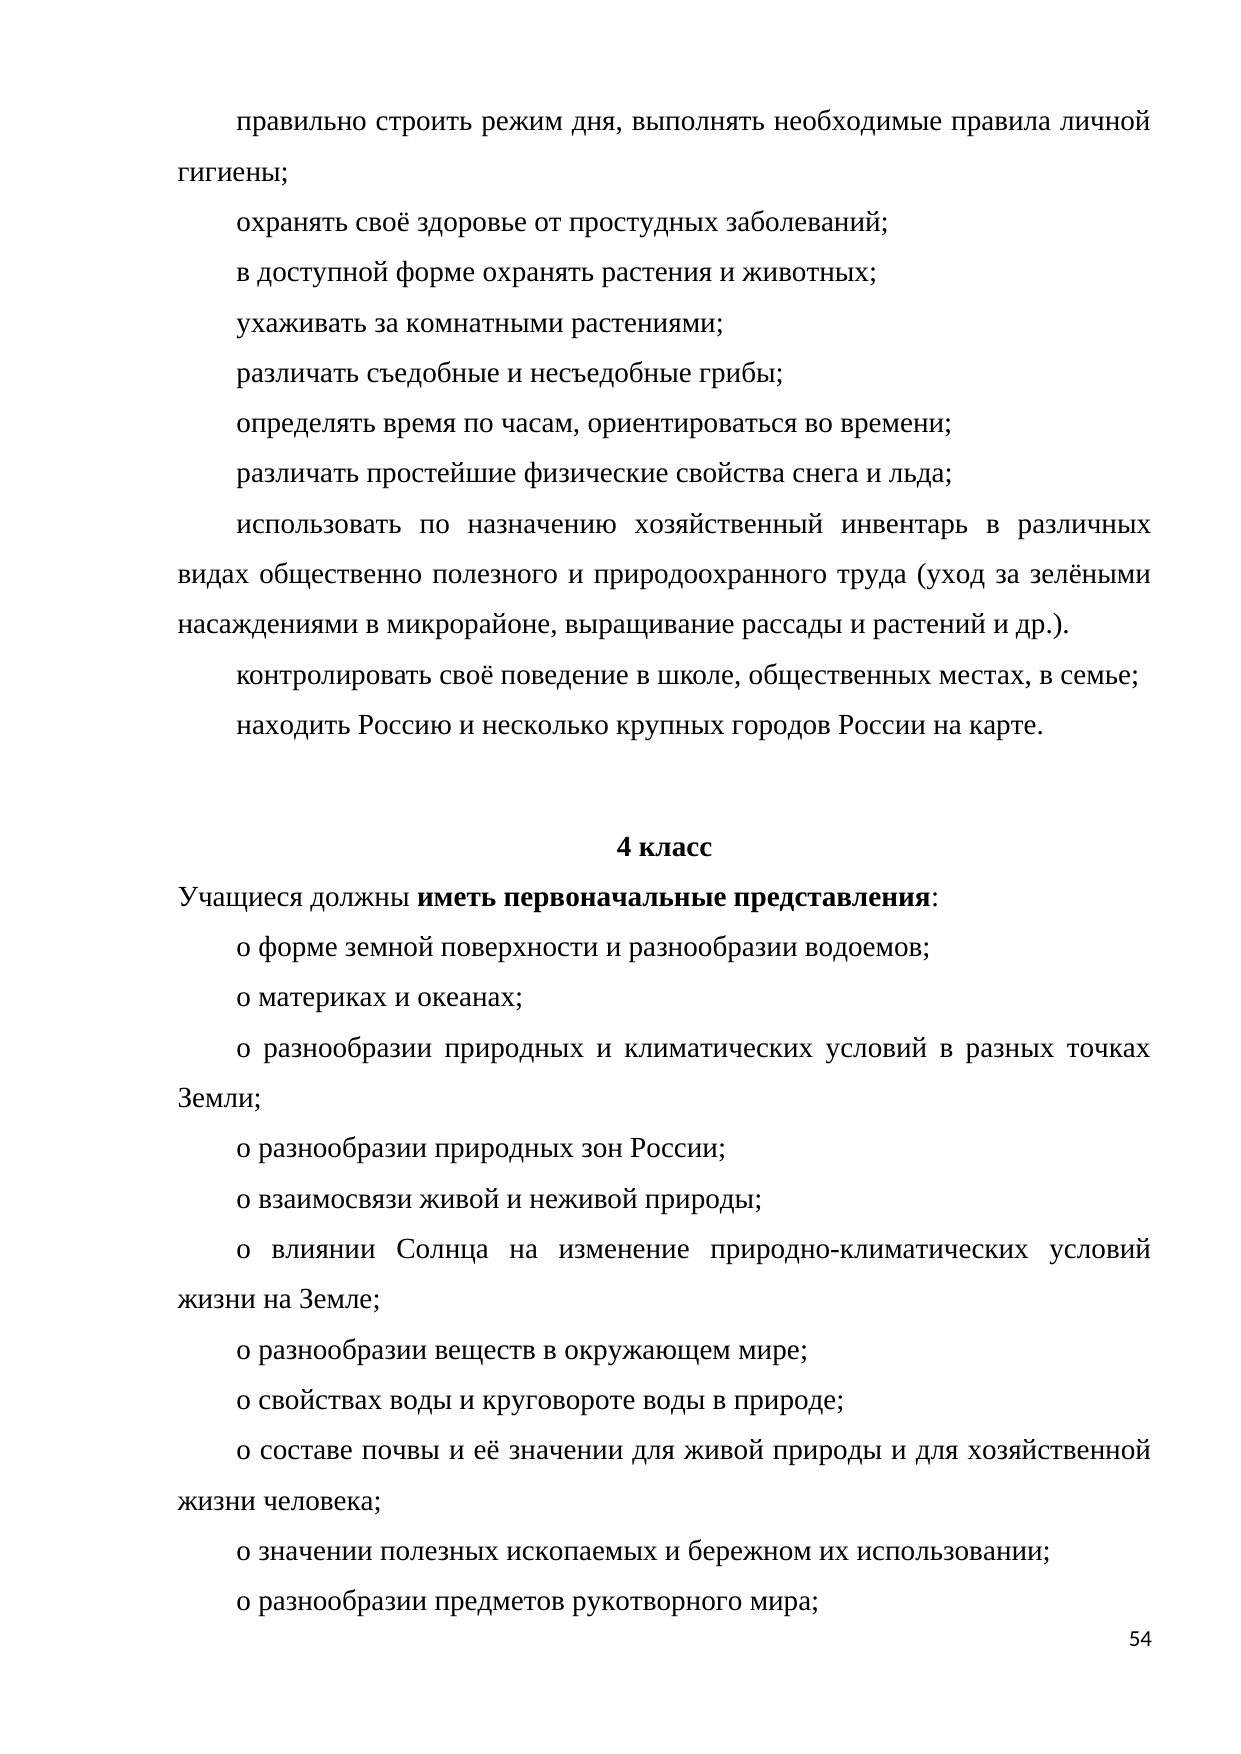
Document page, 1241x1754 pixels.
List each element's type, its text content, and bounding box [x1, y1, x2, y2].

subtitle 4 класс [177, 829, 1152, 862]
text о разнообразии природных зон России; [177, 1131, 1152, 1164]
text о разнообразии веществ в окружающем мире; [177, 1332, 1152, 1365]
text о свойствах воды и круговороте воды в природе; [177, 1382, 1152, 1416]
text о влиянии Солнца на изменение природно-климатических условий жизни на Земле; [177, 1231, 1152, 1315]
text контролировать своё поведение в школе, общественных местах, в семье; [177, 657, 1152, 690]
text о разнообразии природных и климатических условий в разных точках Земли; [177, 1030, 1152, 1114]
text о разнообразии предметов рукотворного мира; [177, 1583, 1152, 1617]
text охранять своё здоровье от простудных заболеваний; [177, 204, 1152, 238]
text о форме земной поверхности и разнообразии водоемов; [177, 929, 1152, 963]
text использовать по назначению хозяйственный инвентарь в различных видах общественно полезного и природоохранного труда (уход за зелёными насаждениями в микрорайоне, выращивание рассады и растений и др.). [177, 506, 1152, 640]
text о материках и океанах; [177, 979, 1152, 1013]
text различать съедобные и несъедобные грибы; [177, 355, 1152, 388]
text правильно строить режим дня, выполнять необходимые правила личной гигиены; [177, 103, 1152, 187]
text различать простейшие физические свойства снега и льда; [177, 456, 1152, 489]
text определять время по часам, ориентироваться во времени; [177, 405, 1152, 439]
text о значении полезных ископаемых и бережном их использовании; [177, 1533, 1152, 1567]
text о составе почвы и её значении для живой природы и для хозяйственной жизни человека; [177, 1432, 1152, 1516]
text Учащиеся должны иметь первоначальные представления: [177, 879, 1152, 912]
text находить Россию и несколько крупных городов России на карте. [177, 707, 1152, 741]
text в доступной форме охранять растения и животных; [177, 254, 1152, 288]
text ухаживать за комнатными растениями; [177, 305, 1152, 338]
text о взаимосвязи живой и неживой природы; [177, 1181, 1152, 1214]
